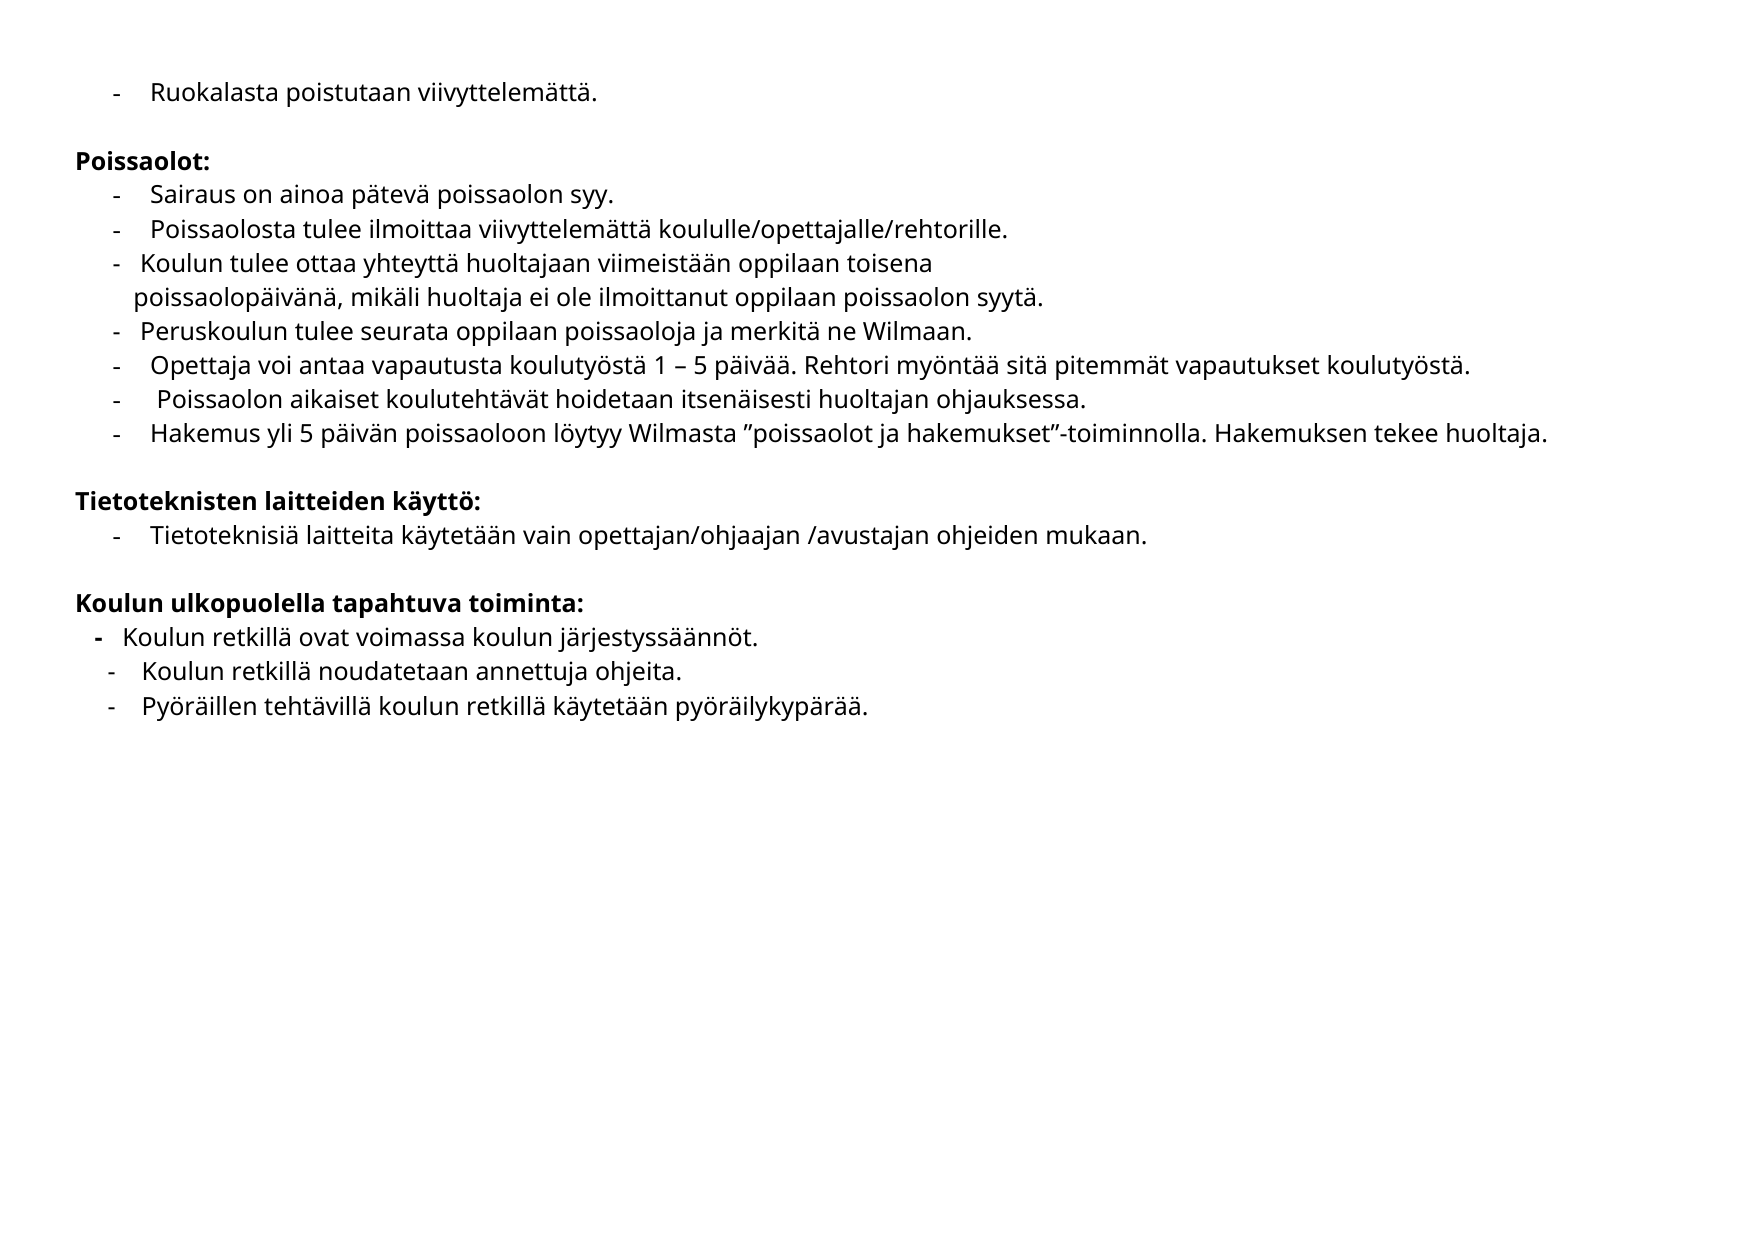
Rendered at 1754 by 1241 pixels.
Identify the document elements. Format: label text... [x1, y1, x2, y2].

text - Pyöräillen tehtävillä koulun retkillä käytetään pyöräilykypärää. [75, 688, 1679, 722]
text poissaolopäivänä, mikäli huoltaja ei ole ilmoittanut oppilaan poissaolon syytä. [75, 279, 1679, 313]
list Opettaja voi antaa vapautusta koulutyöstä 1 – 5 päivää. Rehtori myöntää sitä pitemmät vapautukset koulutyöstä. [112, 347, 1679, 382]
text Tietoteknisten laitteiden käyttö: [75, 484, 1679, 518]
text - Koulun tulee ottaa yhteyttä huoltajaan viimeistään oppilaan toisena [112, 245, 1679, 279]
text - Koulun retkillä ovat voimassa koulun järjestyssäännöt. [75, 620, 1679, 654]
text Koulun ulkopuolella tapahtuva toiminta: [75, 586, 1679, 620]
text - Koulun retkillä noudatetaan annettuja ohjeita. [75, 654, 1679, 688]
text - Peruskoulun tulee seurata oppilaan poissaoloja ja merkitä ne Wilmaan. [75, 313, 1679, 347]
list Poissaolon aikaiset koulutehtävät hoidetaan itsenäisesti huoltajan ohjauksessa. [112, 382, 1679, 416]
list Sairaus on ainoa pätevä poissaolon syy. [112, 177, 1679, 211]
list Poissaolosta tulee ilmoittaa viivyttelemättä koululle/opettajalle/rehtorille. [112, 211, 1679, 245]
text Poissaolot: [75, 143, 1679, 177]
list Tietoteknisiä laitteita käytetään vain opettajan/ohjaajan /avustajan ohjeiden mukaan. [112, 518, 1679, 552]
list Hakemus yli 5 päivän poissaoloon löytyy Wilmasta ”poissaolot ja hakemukset”-toiminnolla. Hakemuksen tekee huoltaja. [112, 416, 1679, 450]
list Ruokalasta poistutaan viivyttelemättä. [112, 75, 1679, 109]
